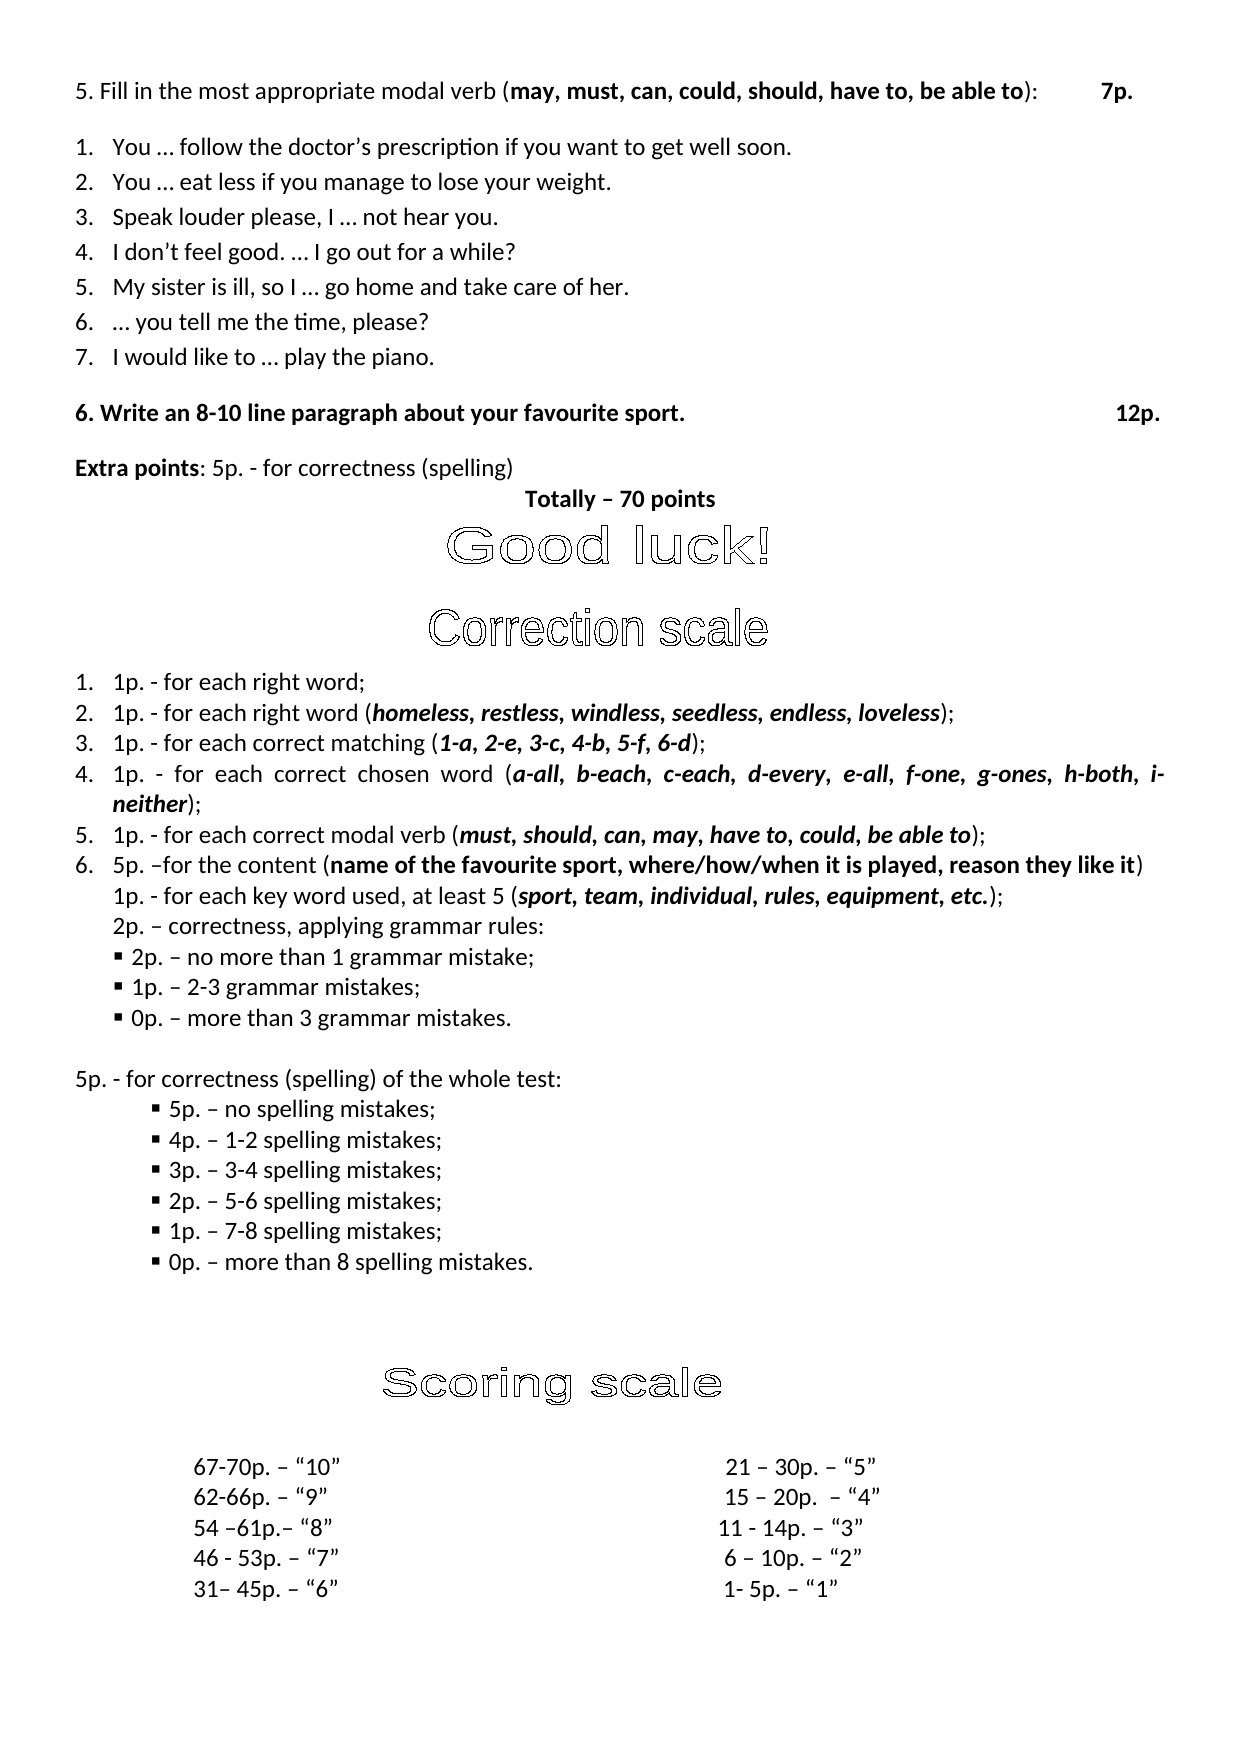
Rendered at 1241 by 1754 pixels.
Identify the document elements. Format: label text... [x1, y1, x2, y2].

list 1p. – 2-3 grammar mistakes; [112, 971, 1165, 1002]
text 5. Fill in the most appropriate modal verb (may, must, can, could, should, have to, be able to): 7p. [75, 75, 1165, 106]
list … you tell me the time, please? [75, 306, 1165, 336]
list 1p. - for each right word; [75, 666, 1165, 697]
text 54 –61p.– “ 11 - 14p. – “ [149, 1512, 1165, 1542]
text 31– 45p. – “ 1- 5p. – “ [149, 1573, 1165, 1603]
list 1p. - for each correct chosen word (a-all, b-each, c-each, d-every, e-all, f-one, g-ones, h-both, i-neither); [75, 758, 1165, 819]
list 2p. – 5-6 spelling mistakes; [150, 1185, 1165, 1216]
list My sister is ill, so I … go home and take care of her. [75, 271, 1165, 301]
list 0p. – more than 8 spelling mistakes. [150, 1246, 1165, 1277]
text 62-66p. – “ 15 – 20p. – “ [149, 1481, 1165, 1512]
text 5p. - for correctness (spelling) of the whole test: [75, 1063, 1165, 1093]
text 1p. - for each key word used, at least 5 (sport, team, individual, rules, equipment, etc.); [112, 880, 1165, 910]
list 3p. – 3-4 spelling mistakes; [150, 1154, 1165, 1185]
text Extra points: 5p. - for correctness (spelling) [75, 452, 1165, 483]
list You … follow the doctor’s prescription if you want to get well soon. [75, 131, 1165, 161]
text 46 - 53p. – “ 6 – 10p. – “ [149, 1542, 1165, 1573]
list 2p. – no more than 1 grammar mistake; [112, 941, 1165, 971]
list Speak louder please, I … not hear you. [75, 201, 1165, 231]
list 4p. – 1-2 spelling mistakes; [150, 1124, 1165, 1154]
text 2p. – correctness, applying grammar rules: [112, 910, 1165, 941]
text Totally – 70 points [75, 483, 1165, 513]
list 0p. – more than 3 grammar mistakes. [112, 1002, 1165, 1032]
list I don’t feel good. … I go out for a while? [75, 236, 1165, 266]
list 1p. - for each correct modal verb (must, should, can, may, have to, could, be able to); [75, 819, 1165, 849]
list 5p. –for the content (name of the favourite sport, where/how/when it is played, reason they like it) [75, 849, 1165, 880]
list 1p. - for each correct matching (1-a, 2-e, 3-c, 4-b, 5-f, 6-d); [75, 727, 1165, 758]
list I would like to … play the piano. [75, 341, 1165, 371]
list 5p. – no spelling mistakes; [150, 1093, 1165, 1124]
list You … eat less if you manage to lose your weight. [75, 166, 1165, 196]
list 1p. - for each right word (homeless, restless, windless, seedless, endless, loveless); [75, 697, 1165, 727]
text 67-70p. – “ 21 – 30p. – “ [149, 1451, 1165, 1481]
list 1p. – 7-8 spelling mistakes; [150, 1216, 1165, 1246]
text 6. Write an 8-10 line paragraph about your favourite sport. 12p. [75, 397, 1165, 427]
